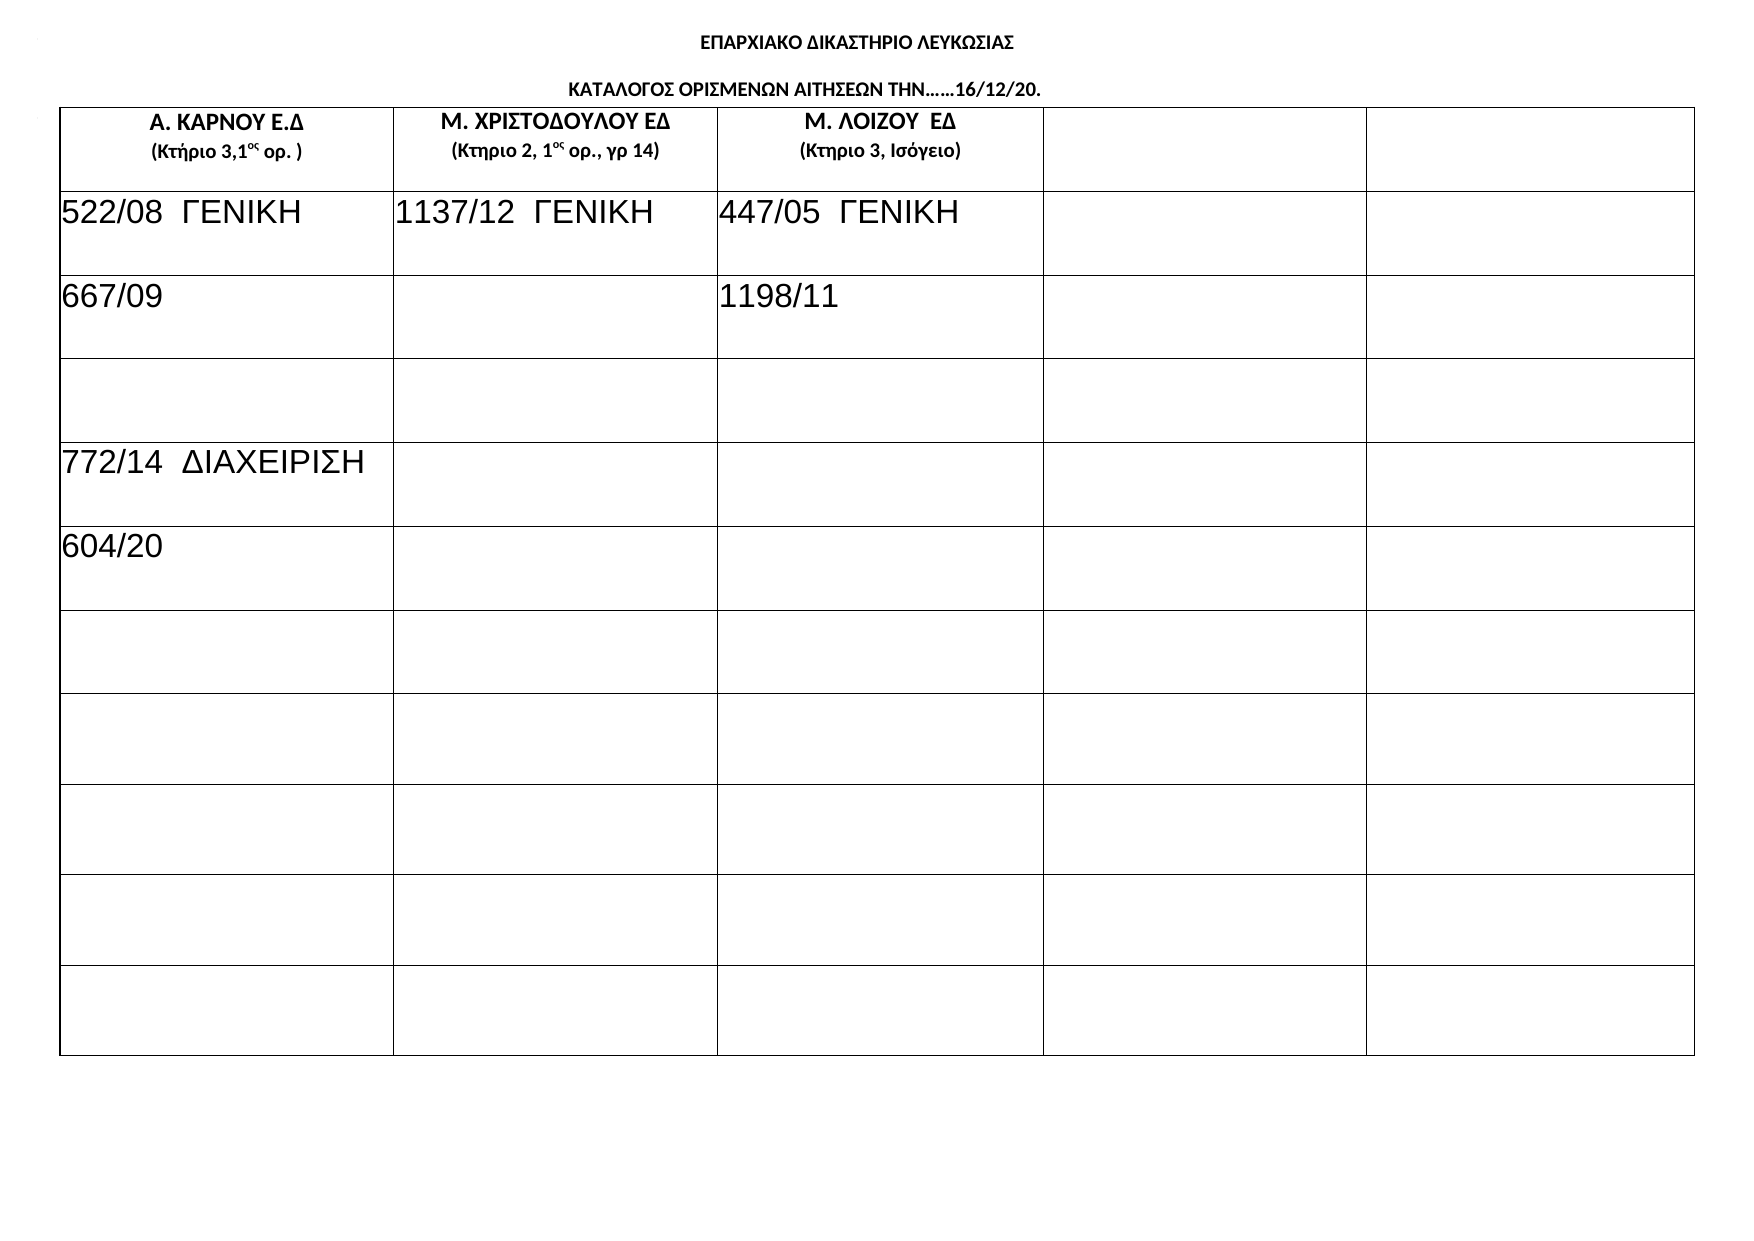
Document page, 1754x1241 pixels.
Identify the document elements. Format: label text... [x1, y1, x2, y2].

table_cell [718, 875, 1043, 964]
table_cell [394, 785, 717, 874]
table_cell [1367, 875, 1694, 964]
table_cell [718, 966, 1043, 1055]
table_cell 1198/11 [718, 276, 1043, 358]
table_cell [1367, 443, 1694, 526]
table_cell [1367, 611, 1694, 693]
table_cell [394, 527, 717, 609]
table_cell [61, 694, 393, 783]
table_cell [61, 875, 393, 964]
table_cell 604/20 [61, 527, 393, 609]
table_header Μ. ΧΡΙΣΤΟΔΟΥΛΟΥ ΕΔ (Κτηριο 2, 1ος ορ., γρ 14) [394, 108, 717, 191]
table_cell [394, 694, 717, 783]
table_cell [394, 359, 717, 442]
table_cell [1044, 694, 1366, 783]
text ΕΠΑΡΧΙΑΚΟ ΔΙΚΑΣΤΗΡΙΟ ΛΕΥΚΩΣΙΑΣ [43, 33, 1671, 53]
table_cell [1044, 443, 1366, 526]
table_header Α. ΚΑΡΝΟΥ Ε.Δ (Κτήριο 3,1ος ορ. ) [61, 108, 393, 191]
table_header [1367, 108, 1694, 191]
table_cell [394, 966, 717, 1055]
table_cell [1367, 192, 1694, 274]
table_cell [1044, 192, 1366, 274]
table_header Μ. ΛΟΙΖΟΥ ΕΔ (Κτηριο 3, Ισόγειο) [718, 108, 1043, 191]
table_cell [1367, 785, 1694, 874]
table_cell [1044, 359, 1366, 442]
table_cell [718, 785, 1043, 874]
table_cell [394, 276, 717, 358]
table_cell [1367, 276, 1694, 358]
table_cell [718, 359, 1043, 442]
table_header [1044, 108, 1366, 191]
table_cell [1367, 527, 1694, 609]
table_cell 772/14 ΔΙΑΧΕΙΡΙΣΗ [61, 443, 393, 526]
table_cell [1044, 276, 1366, 358]
table_cell 522/08 ΓΕΝΙΚΗ [61, 192, 393, 274]
table_cell [718, 694, 1043, 783]
table_cell [1367, 694, 1694, 783]
text ΚΑΤΑΛΟΓΟΣ ΟΡΙΣΜΕΝΩΝ ΑΙΤΗΣΕΩΝ ΤΗΝ……16/12/20. [568, 80, 1042, 101]
table_cell [61, 611, 393, 693]
table_cell [718, 611, 1043, 693]
table_cell [61, 359, 393, 442]
table_cell [394, 611, 717, 693]
table_cell [1044, 785, 1366, 874]
table_cell [1367, 966, 1694, 1055]
table_cell 1137/12 ΓΕΝΙΚΗ [394, 192, 717, 274]
table_cell [394, 443, 717, 526]
table_cell [1044, 875, 1366, 964]
table_cell [1044, 527, 1366, 609]
table_cell [718, 527, 1043, 609]
table_cell [61, 785, 393, 874]
table_cell 447/05 ΓΕΝΙΚΗ [718, 192, 1043, 274]
table_cell [61, 966, 393, 1055]
table_cell 667/09 [61, 276, 393, 358]
table_cell [1044, 611, 1366, 693]
table_cell [1367, 359, 1694, 442]
table_cell [394, 875, 717, 964]
table_cell [718, 443, 1043, 526]
table_cell [1044, 966, 1366, 1055]
